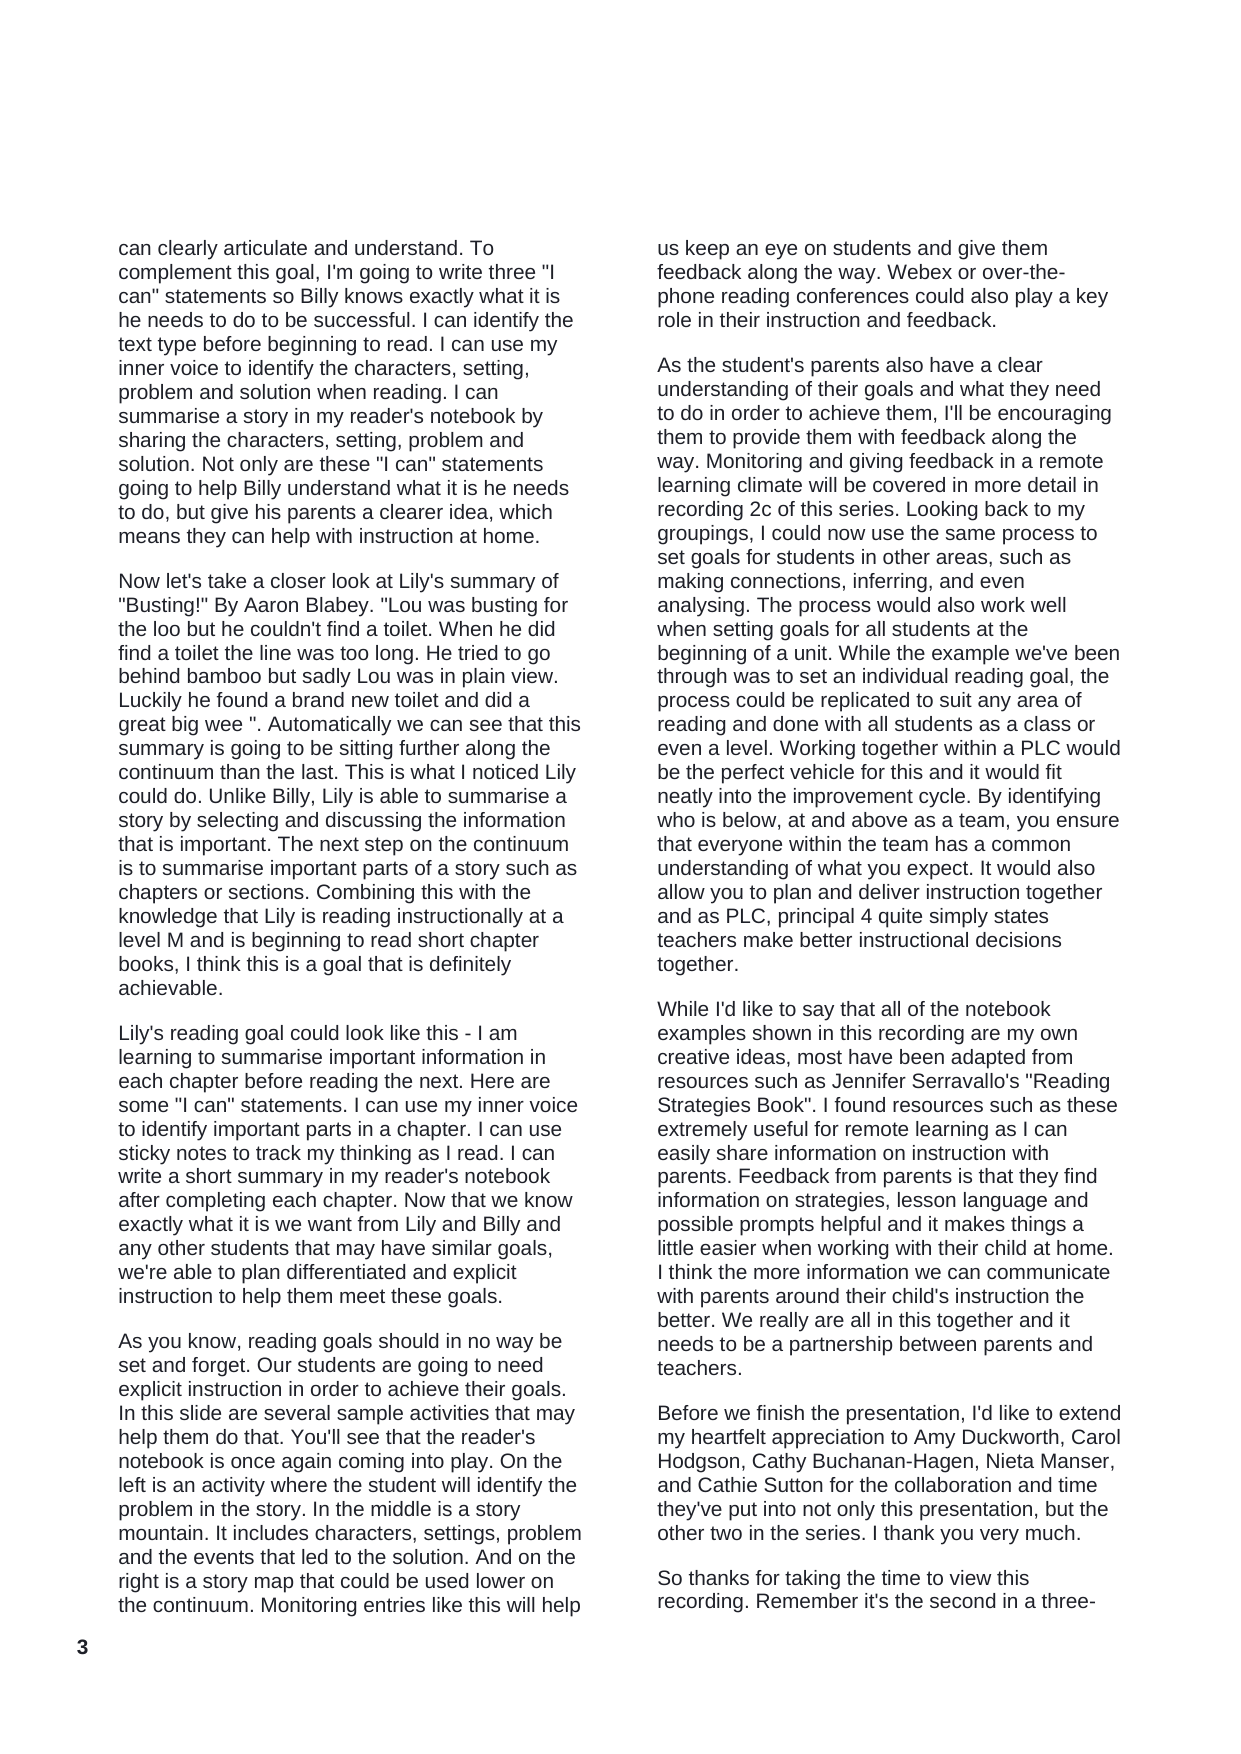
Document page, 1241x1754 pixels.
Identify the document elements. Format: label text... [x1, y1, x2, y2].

text While I'd like to say that all of the notebook examples shown in this recording are my own creative ideas, most have been adapted from resources such as Jennifer Serravallo's "Reading Strategies Book". I found resources such as these extremely useful for remote learning as I can easily share information on instruction with parents. Feedback from parents is that they find information on strategies, lesson language and possible prompts helpful and it makes things a little easier when working with their child at home. I think the more information we can communicate with parents around their child's instruction the better. We really are all in this together and it needs to be a partnership between parents and teachers. [657, 997, 1122, 1380]
text Now let's take a closer look at Lily's summary of "Busting!" By Aaron Blabey. "Lou was busting for the loo but he couldn't find a toilet. When he did find a toilet the line was too long. He tried to go behind bamboo but sadly Lou was in plain view. Luckily he found a brand new toilet and did a great big wee ". Automatically we can see that this summary is going to be sitting further along the continuum than the last. This is what I noticed Lily could do. Unlike Billy, Lily is able to summarise a story by selecting and discussing the information that is important. The next step on the continuum is to summarise important parts of a story such as chapters or sections. Combining this with the knowledge that Lily is reading instructionally at a level M and is beginning to read short chapter books, I think this is a goal that is definitely achievable. [118, 568, 583, 1000]
text As the student's parents also have a clear understanding of their goals and what they need to do in order to achieve them, I'll be encouraging them to provide them with feedback along the way. Monitoring and giving feedback in a remote learning climate will be covered in more detail in recording 2c of this series. Looking back to my groupings, I could now use the same process to set goals for students in other areas, such as making connections, inferring, and even analysing. The process would also work well when setting goals for all students at the beginning of a unit. While the example we've been through was to set an individual reading goal, the process could be replicated to suit any area of reading and done with all students as a class or even a level. Working together within a PLC would be the perfect vehicle for this and it would fit neatly into the improvement cycle. By identifying who is below, at and above as a team, you ensure that everyone within the team has a common understanding of what you expect. It would also allow you to plan and deliver instruction together and as PLC, principal 4 quite simply states teachers make better instructional decisions together. [657, 353, 1122, 976]
text Lily's reading goal could look like this - I am learning to summarise important information in each chapter before reading the next. Here are some "I can" statements. I can use my inner voice to identify important parts in a chapter. I can use sticky notes to track my thinking as I read. I can write a short summary in my reader's notebook after completing each chapter. Now that we know exactly what it is we want from Lily and Billy and any other students that may have similar goals, we're able to plan differentiated and explicit instruction to help them meet these goals. [118, 1021, 583, 1308]
text Before we finish the presentation, I'd like to extend my heartfelt appreciation to Amy Duckworth, Carol Hodgson, Cathy Buchanan-Hagen, Nieta Manser, and Cathie Sutton for the collaboration and time they've put into not only this presentation, but the other two in the series. I thank you very much. [657, 1401, 1122, 1544]
text As you know, reading goals should in no way be set and forget. Our students are going to need explicit instruction in order to achieve their goals. In this slide are several sample activities that may help them do that. You'll see that the reader's notebook is once again coming into play. On the left is an activity where the student will identify the problem in the story. In the middle is a story mountain. It includes characters, settings, problem and the events that led to the solution. And on the right is a story map that could be used lower on the continuum. Monitoring entries like this will help us keep an eye on students and give them feedback along the way. Webex or over-the-phone reading conferences could also play a key role in their instruction and feedback. [118, 1329, 583, 1616]
